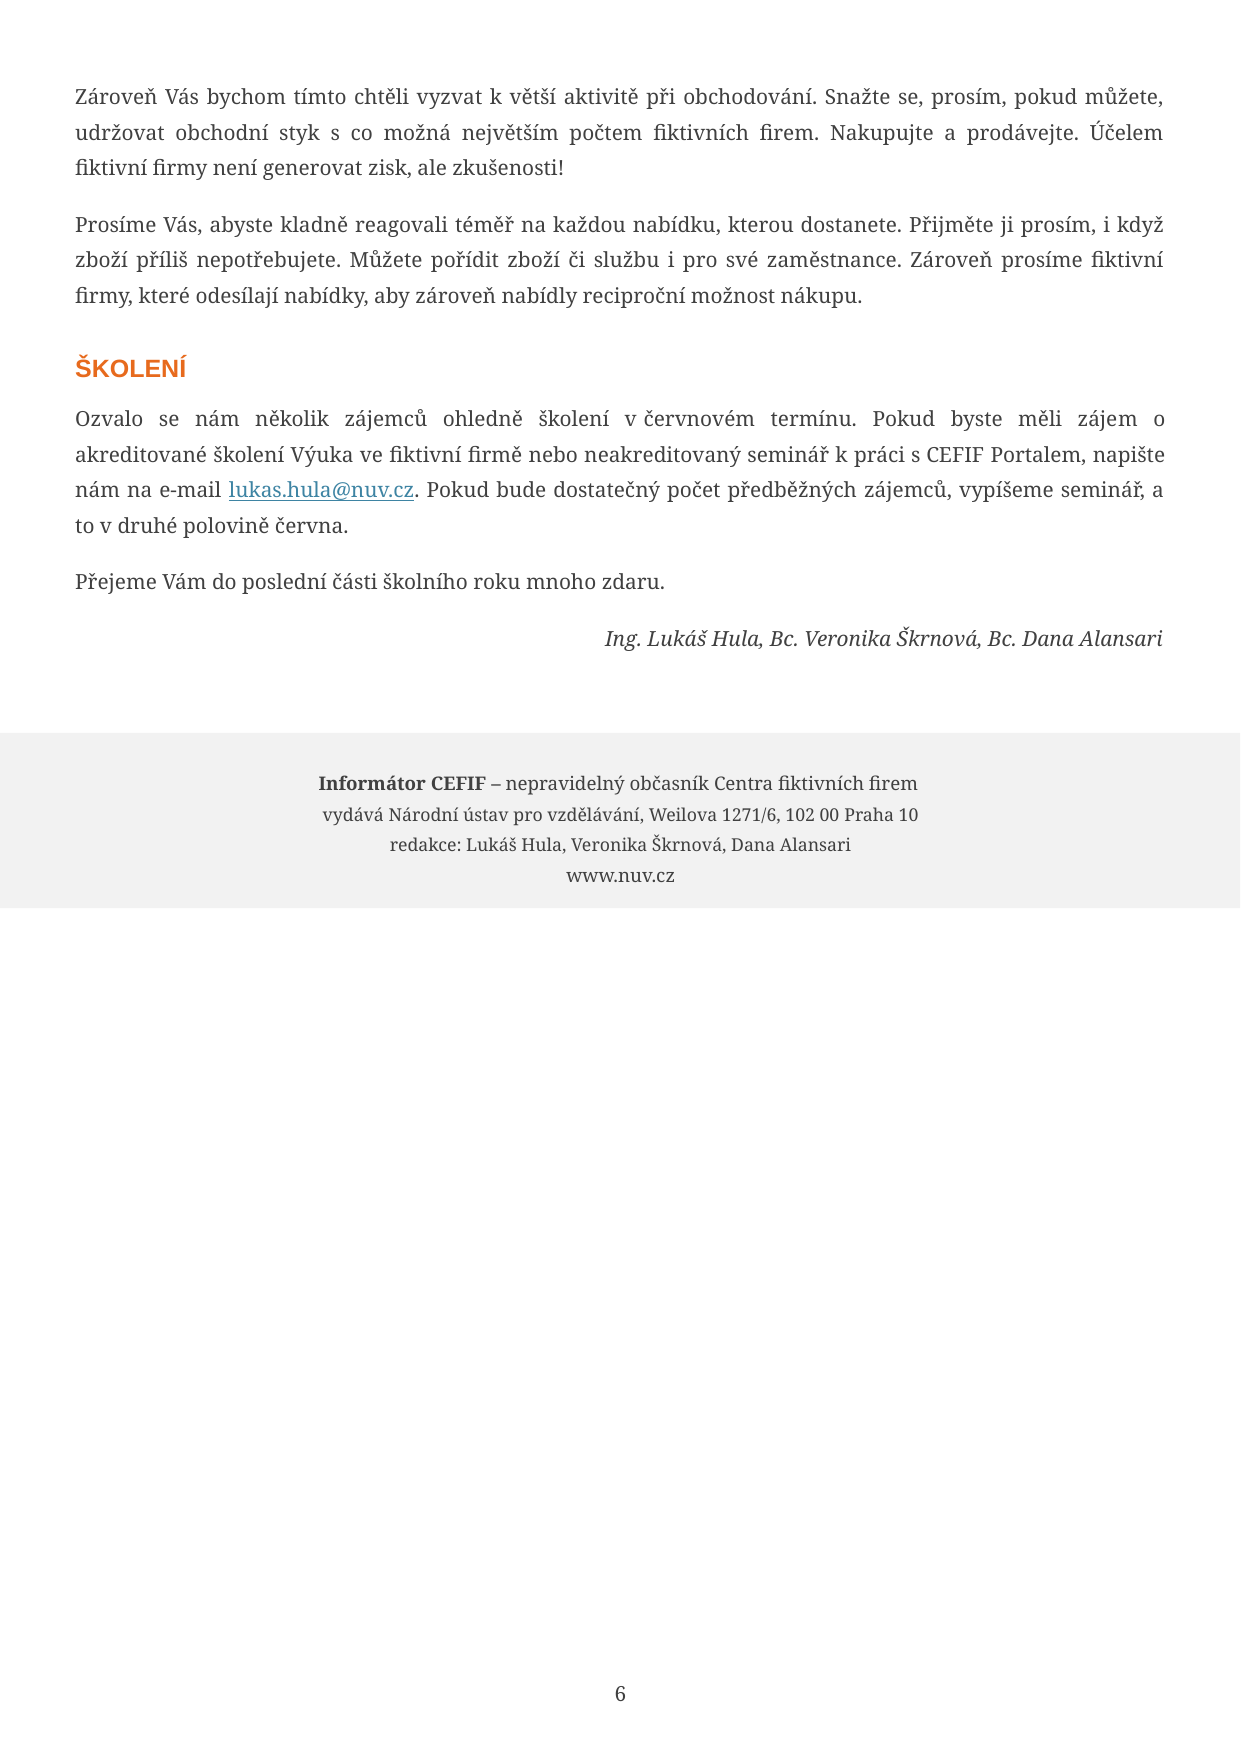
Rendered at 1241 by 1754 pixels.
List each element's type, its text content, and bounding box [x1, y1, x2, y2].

text Školení [75, 354, 1165, 383]
text Zároveň Vás bychom tímto chtěli vyzvat k větší aktivitě při obchodování. Snažte se, prosím, pokud můžete, udržovat obchodní styk s co možná největším počtem fiktivních firem. Nakupujte a prodávejte. Účelem fiktivní firmy není generovat zisk, ale zkušenosti! [75, 82, 1165, 182]
text Prosíme Vás, abyste kladně reagovali téměř na každou nabídku, kterou dostanete. Přijměte ji prosím, i když zboží příliš nepotřebujete. Můžete pořídit zboží či službu i pro své zaměstnance. Zároveň prosíme fiktivní firmy, které odesílají nabídky, aby zároveň nabídly reciproční možnost nákupu. [75, 210, 1165, 309]
text Ozvalo se nám několik zájemců ohledně školení v červnovém termínu. Pokud byste měli zájem o akreditované školení Výuka ve fiktivní firmě nebo neakreditovaný seminář k práci s CEFIF Portalem, napište nám na e-mail lukas.hula@nuv.cz. Pokud bude dostatečný počet předběžných zájemců, vypíšeme seminář, a to v druhé polovině června. [75, 404, 1165, 539]
text Ing. Lukáš Hula, Bc. Veronika Škrnová, Bc. Dana Alansari [75, 624, 1165, 652]
text Přejeme Vám do poslední části školního roku mnoho zdaru. [75, 567, 1165, 596]
